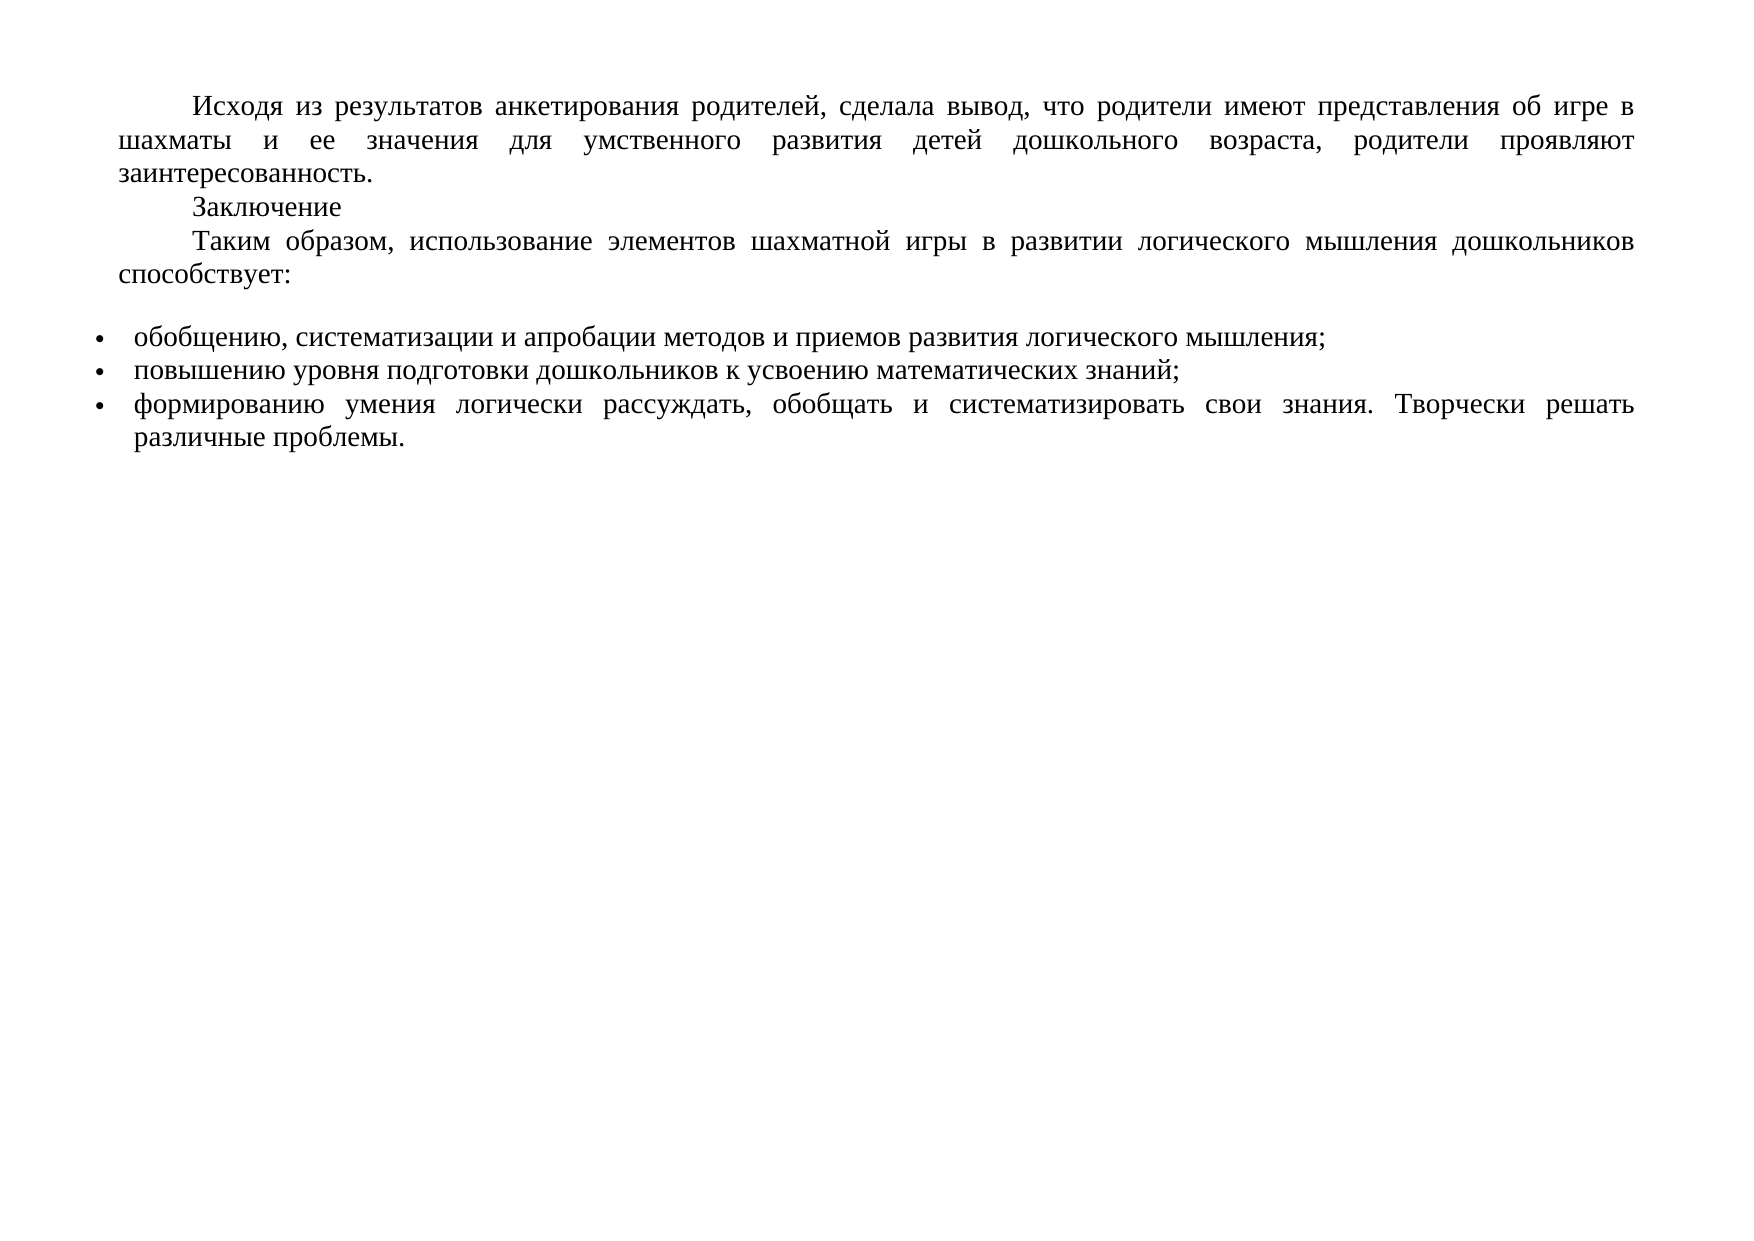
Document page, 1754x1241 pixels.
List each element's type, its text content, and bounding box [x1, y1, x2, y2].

list обобщению, систематизации и апробации методов и приемов развития логического мышления; [96, 319, 1636, 352]
list формированию умения логически рассуждать, обобщать и систематизировать свои знания. Творчески решать различные проблемы. [96, 386, 1636, 453]
text Таким образом, использование элементов шахматной игры в развитии логического мышления дошкольников способствует: [118, 223, 1636, 290]
list повышению уровня подготовки дошкольников к усвоению математических знаний; [96, 352, 1636, 386]
text Исходя из результатов анкетирования родителей, сделала вывод, что родители имеют представления об игре в шахматы и ее значения для умственного развития детей дошкольного возраста, родители проявляют заинтересованность. [118, 88, 1636, 189]
text Заключение [118, 189, 1636, 223]
